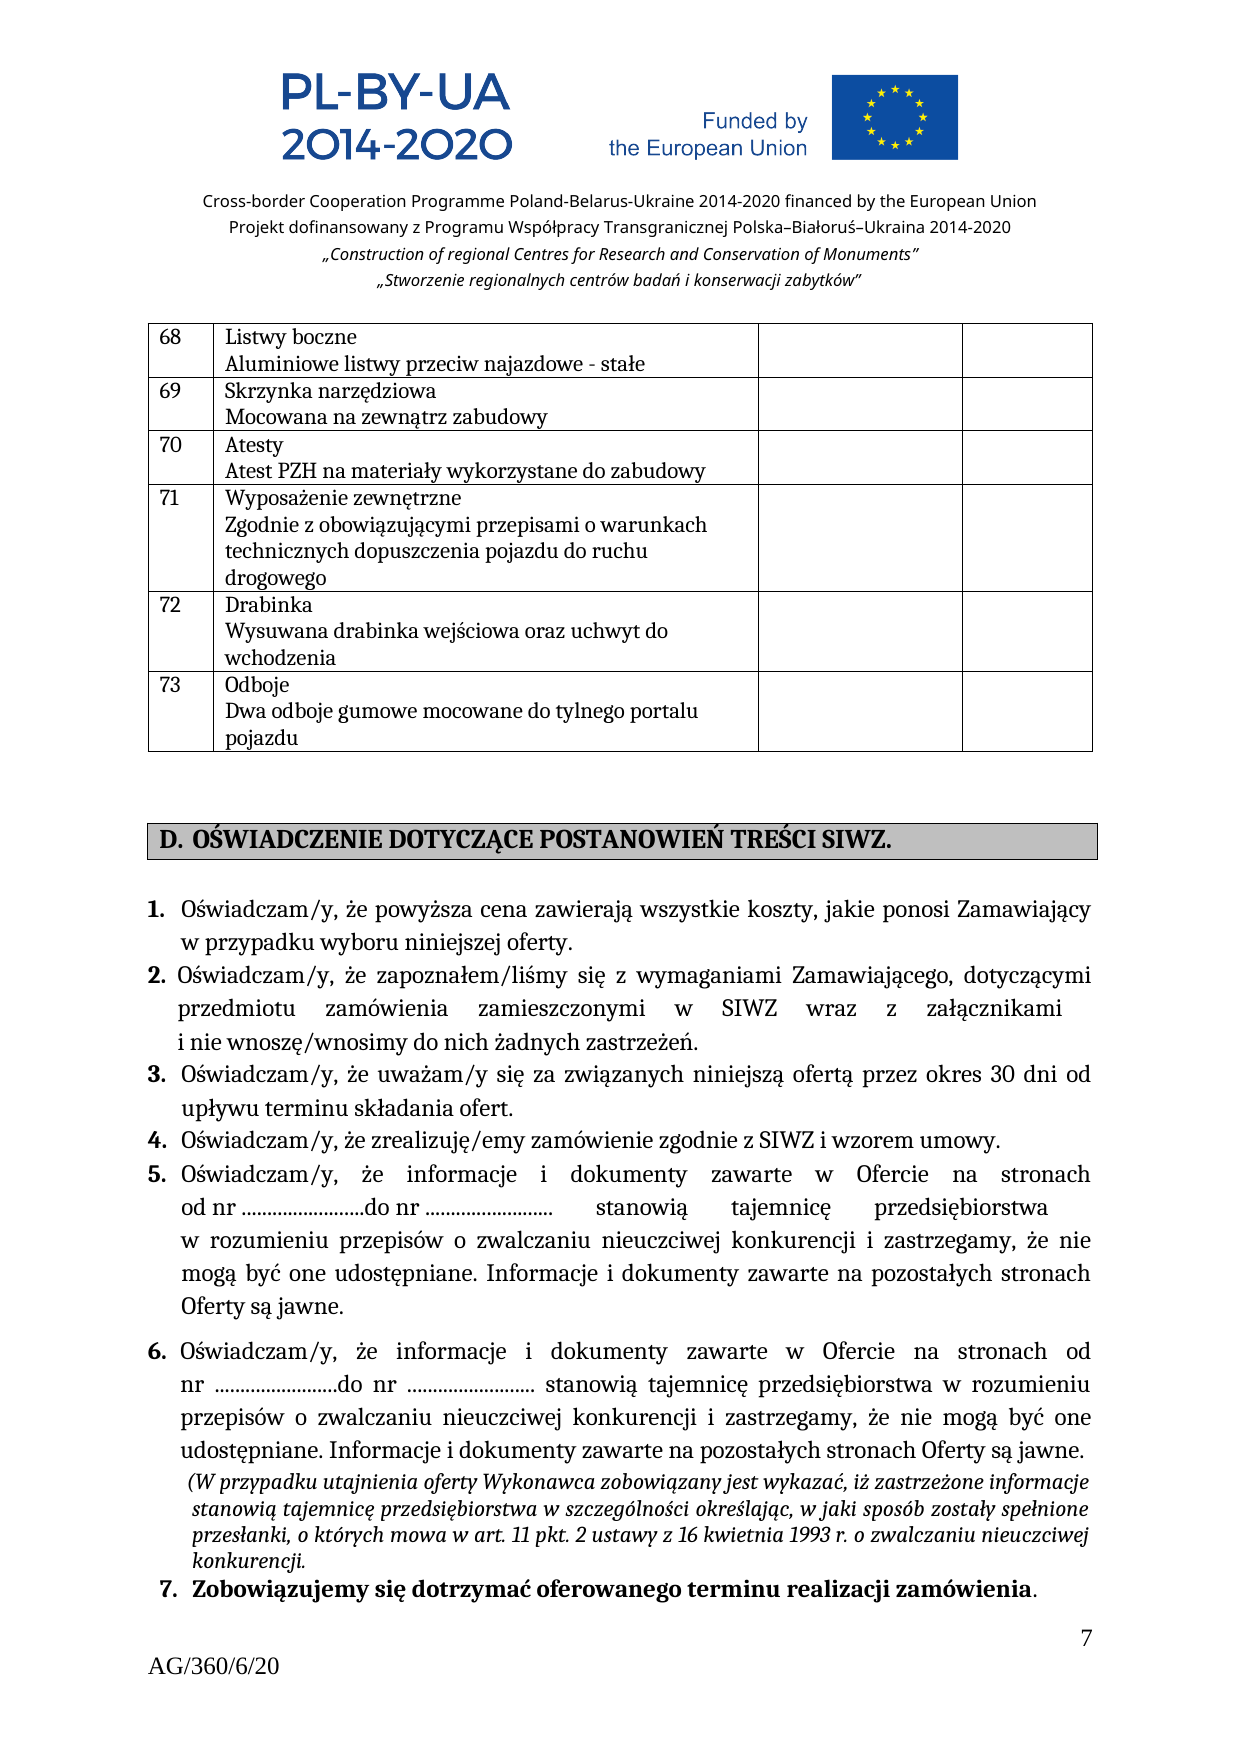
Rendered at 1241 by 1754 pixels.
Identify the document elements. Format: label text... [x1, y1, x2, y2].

table_cell [963, 378, 1092, 430]
table_cell 69 [149, 378, 213, 430]
table_cell [759, 672, 962, 751]
list Oświadczam/y, że informacje i dokumenty zawarte w Ofercie na stronach od nr ........................do nr ......................... stanowią tajemnicę przedsiębiorstwa w rozumieniu przepisów o zwalczaniu nieuczciwej konkurencji i zastrzegamy, że nie mogą być one udostępniane. Informacje i dokumenty zawarte na pozostałych stronach Oferty są jawne. [148, 1159, 1093, 1320]
table_cell [963, 592, 1092, 671]
table_cell 70 [149, 431, 213, 484]
table_cell [963, 324, 1092, 377]
list Oświadczam/y, że uważam/y się za związanych niniejszą ofertą przez okres 30 dni od upływu terminu składania ofert. [148, 1060, 1093, 1122]
list Oświadczam/y, że informacje i dokumenty zawarte w Ofercie na stronach od nr ........................do nr ......................... stanowią tajemnicę przedsiębiorstwa w rozumieniu przepisów o zwalczaniu nieuczciwej konkurencji i zastrzegamy, że nie mogą być one udostępniane. Informacje i dokumenty zawarte na pozostałych stronach Oferty są jawne. [148, 1337, 1093, 1465]
table_cell Drabinka Wysuwana drabinka wejściowa oraz uchwyt do wchodzenia [214, 592, 758, 671]
table_cell 68 [149, 324, 213, 377]
table_cell [759, 592, 962, 671]
list Oświadczam/y, że zapoznałem/liśmy się z wymaganiami Zamawiającego, dotyczącymi przedmiotu zamówienia zamieszczonymi w SIWZ wraz z załącznikami i nie wnoszę/wnosimy do nich żadnych zastrzeżeń. [148, 961, 1093, 1056]
table_cell Wyposażenie zewnętrzne Zgodnie z obowiązującymi przepisami o warunkach technicznych dopuszczenia pojazdu do ruchu drogowego [214, 485, 758, 591]
table_cell Odboje Dwa odboje gumowe mocowane do tylnego portalu pojazdu [214, 672, 758, 751]
table_cell 71 [149, 485, 213, 591]
text (W przypadku utajnienia oferty Wykonawca zobowiązany jest wykazać, iż zastrzeżone informacje stanowią tajemnicę przedsiębiorstwa w szczególności określając, w jaki sposób zostały spełnione przesłanki, o których mowa w art. 11 pkt. 2 ustawy z 16 kwietnia 1993 r. o zwalczaniu nieuczciwej konkurencji. [186, 1469, 1093, 1574]
picture [282, 73, 959, 160]
list Oświadczam/y, że powyższa cena zawierają wszystkie koszty, jakie ponosi Zamawiający w przypadku wyboru niniejszej oferty. [148, 895, 1093, 957]
table_header OŚWIADCZENIE DOTYCZĄCE POSTANOWIEŃ TREŚCI SIWZ. [148, 824, 1097, 859]
table_cell [963, 485, 1092, 591]
table_cell [963, 672, 1092, 751]
list Oświadczam/y, że zrealizuję/emy zamówienie zgodnie z SIWZ i wzorem umowy. [148, 1126, 1093, 1155]
list Zobowiązujemy się dotrzymać oferowanego terminu realizacji zamówienia. [159, 1574, 1093, 1603]
table_cell Listwy boczne Aluminiowe listwy przeciw najazdowe - stałe [214, 324, 758, 377]
table_cell 72 [149, 592, 213, 671]
table_cell [963, 431, 1092, 484]
table_cell [759, 378, 962, 430]
table_cell 73 [149, 672, 213, 751]
table_cell Skrzynka narzędziowa Mocowana na zewnątrz zabudowy [214, 378, 758, 430]
table_cell [759, 431, 962, 484]
table_cell [759, 485, 962, 591]
table_cell Atesty Atest PZH na materiały wykorzystane do zabudowy [214, 431, 758, 484]
table_cell [759, 324, 962, 377]
